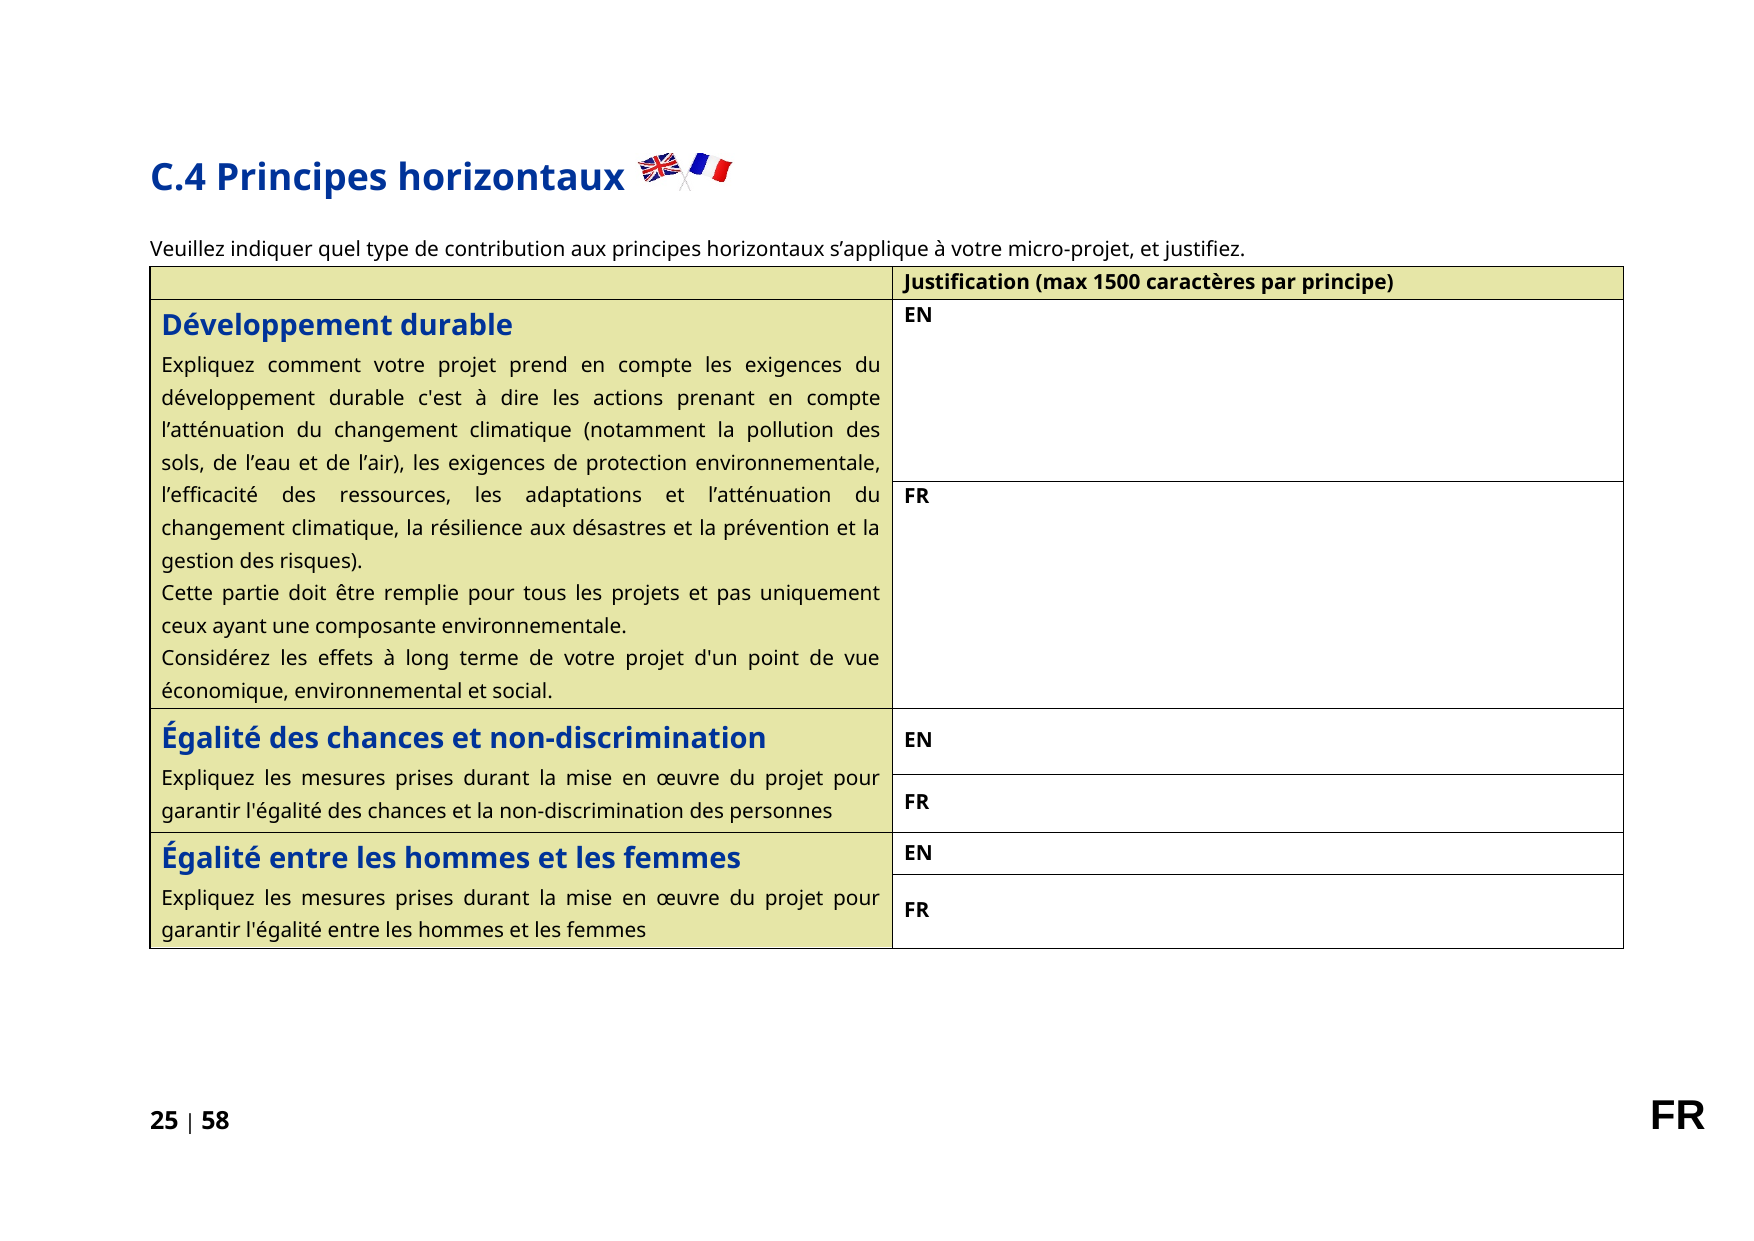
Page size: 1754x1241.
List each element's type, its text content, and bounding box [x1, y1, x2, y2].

table_cell EN [893, 833, 1623, 874]
table_cell FR [893, 875, 1623, 947]
table_cell FR [893, 775, 1623, 832]
table_cell EN [893, 709, 1623, 774]
table_cell EN [893, 300, 1623, 481]
table_cell Égalité entre les hommes et les femmes Expliquez les mesures prises durant la mise en œuvre du projet pour garantir l'égalité entre les hommes et les femmes [151, 833, 892, 947]
table_cell Égalité des chances et non-discrimination Expliquez les mesures prises durant la mise en œuvre du projet pour garantir l'égalité des chances et la non-discrimination des personnes [151, 709, 892, 832]
table_cell Développement durable Expliquez comment votre projet prend en compte les exigences du développement durable c'est à dire les actions prenant en compte l’atténuation du changement climatique (notamment la pollution des sols, de l’eau et de l’air), les exigences de protection environnementale, l’efficacité des ressources, les adaptations et l’atténuation du changement climatique, la résilience aux désastres et la prévention et la gestion des risques). Cette partie doit être remplie pour tous les projets et pas uniquement ceux ayant une composante environnementale. Considérez les effets à long terme de votre projet d'un point de vue économique, environnemental et social. [151, 300, 892, 708]
subtitle C.4 Principes horizontaux [150, 150, 1609, 201]
table_header [151, 267, 892, 299]
table_cell FR [893, 482, 1623, 708]
table_header Justification (max 1500 caractères par principe) [893, 267, 1623, 299]
text Veuillez indiquer quel type de contribution aux principes horizontaux s’applique à votre micro-projet, et justifiez. [150, 234, 1609, 262]
picture [635, 153, 735, 191]
